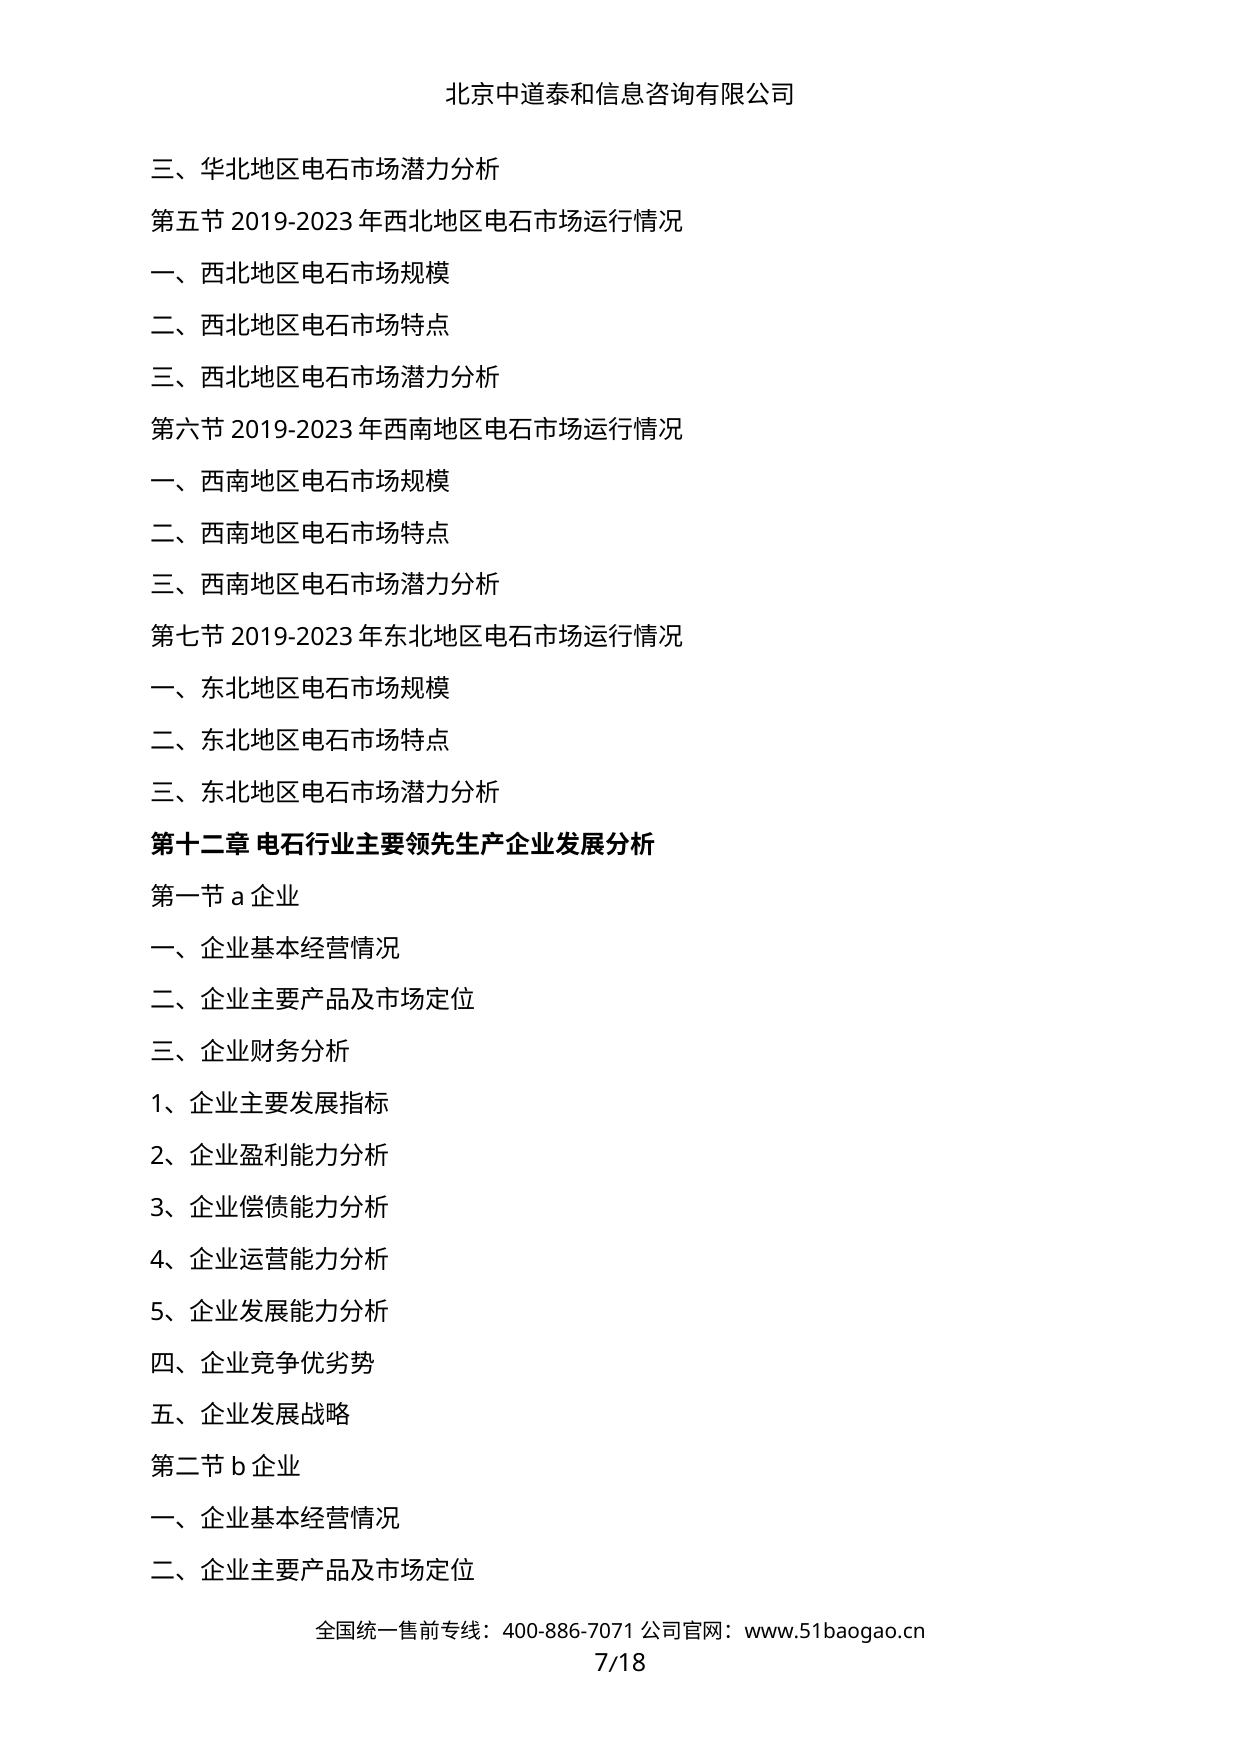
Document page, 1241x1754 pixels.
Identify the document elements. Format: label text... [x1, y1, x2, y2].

text 第七节 2019-2023年东北地区电石市场运行情况 [150, 617, 1090, 653]
text 三、东北地区电石市场潜力分析 [150, 772, 1090, 809]
text 一、企业基本经营情况 [150, 1499, 1090, 1535]
text 第五节 2019-2023年西北地区电石市场运行情况 [150, 202, 1090, 238]
text 三、企业财务分析 [150, 1032, 1090, 1068]
text 一、东北地区电石市场规模 [150, 669, 1090, 705]
text 一、企业基本经营情况 [150, 928, 1090, 964]
text 二、企业主要产品及市场定位 [150, 980, 1090, 1016]
text 第一节 a企业 [150, 876, 1090, 912]
text 五、企业发展战略 [150, 1395, 1090, 1431]
text 三、华北地区电石市场潜力分析 [150, 150, 1090, 186]
text 三、西北地区电石市场潜力分析 [150, 357, 1090, 394]
text 1、企业主要发展指标 [150, 1084, 1090, 1120]
text 二、西北地区电石市场特点 [150, 306, 1090, 342]
text 二、企业主要产品及市场定位 [150, 1551, 1090, 1587]
text 二、东北地区电石市场特点 [150, 721, 1090, 757]
text 4、企业运营能力分析 [150, 1239, 1090, 1276]
text 一、西北地区电石市场规模 [150, 254, 1090, 290]
text 一、西南地区电石市场规模 [150, 461, 1090, 497]
text 第十二章 电石行业主要领先生产企业发展分析 [150, 824, 1090, 861]
text 三、西南地区电石市场潜力分析 [150, 565, 1090, 601]
text 二、西南地区电石市场特点 [150, 513, 1090, 549]
text 四、企业竞争优劣势 [150, 1343, 1090, 1379]
text 2、企业盈利能力分析 [150, 1136, 1090, 1172]
text 第二节 b企业 [150, 1447, 1090, 1483]
text 第六节 2019-2023年西南地区电石市场运行情况 [150, 409, 1090, 446]
text 5、企业发展能力分析 [150, 1291, 1090, 1327]
text 3、企业偿债能力分析 [150, 1187, 1090, 1224]
